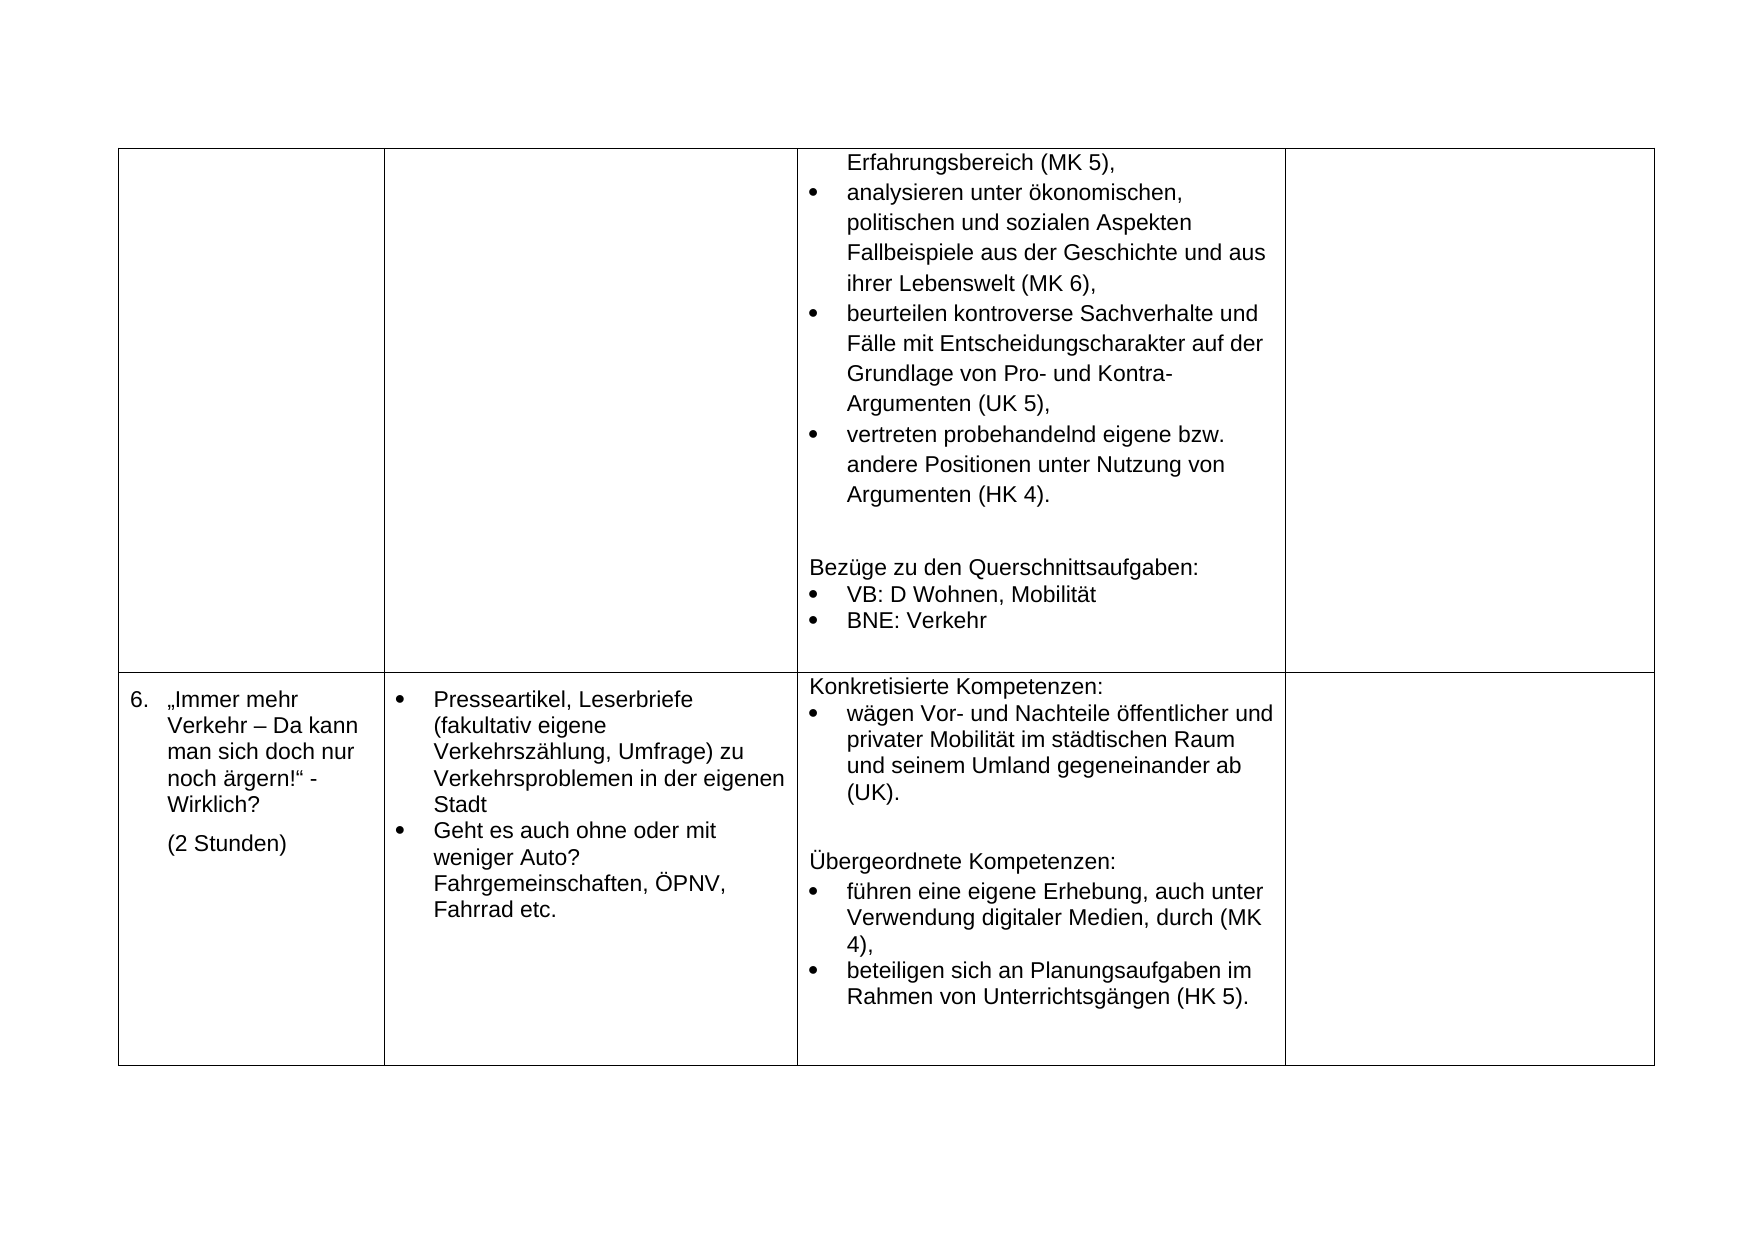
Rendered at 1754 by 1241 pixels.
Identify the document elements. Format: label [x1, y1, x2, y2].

table_cell [119, 673, 384, 1065]
table_cell [385, 149, 797, 672]
table_cell [385, 673, 797, 1065]
table_cell [798, 673, 1285, 1065]
table_cell [1286, 149, 1654, 672]
table_cell [1286, 673, 1654, 1065]
table_cell [119, 149, 384, 672]
table_cell [798, 149, 1285, 672]
